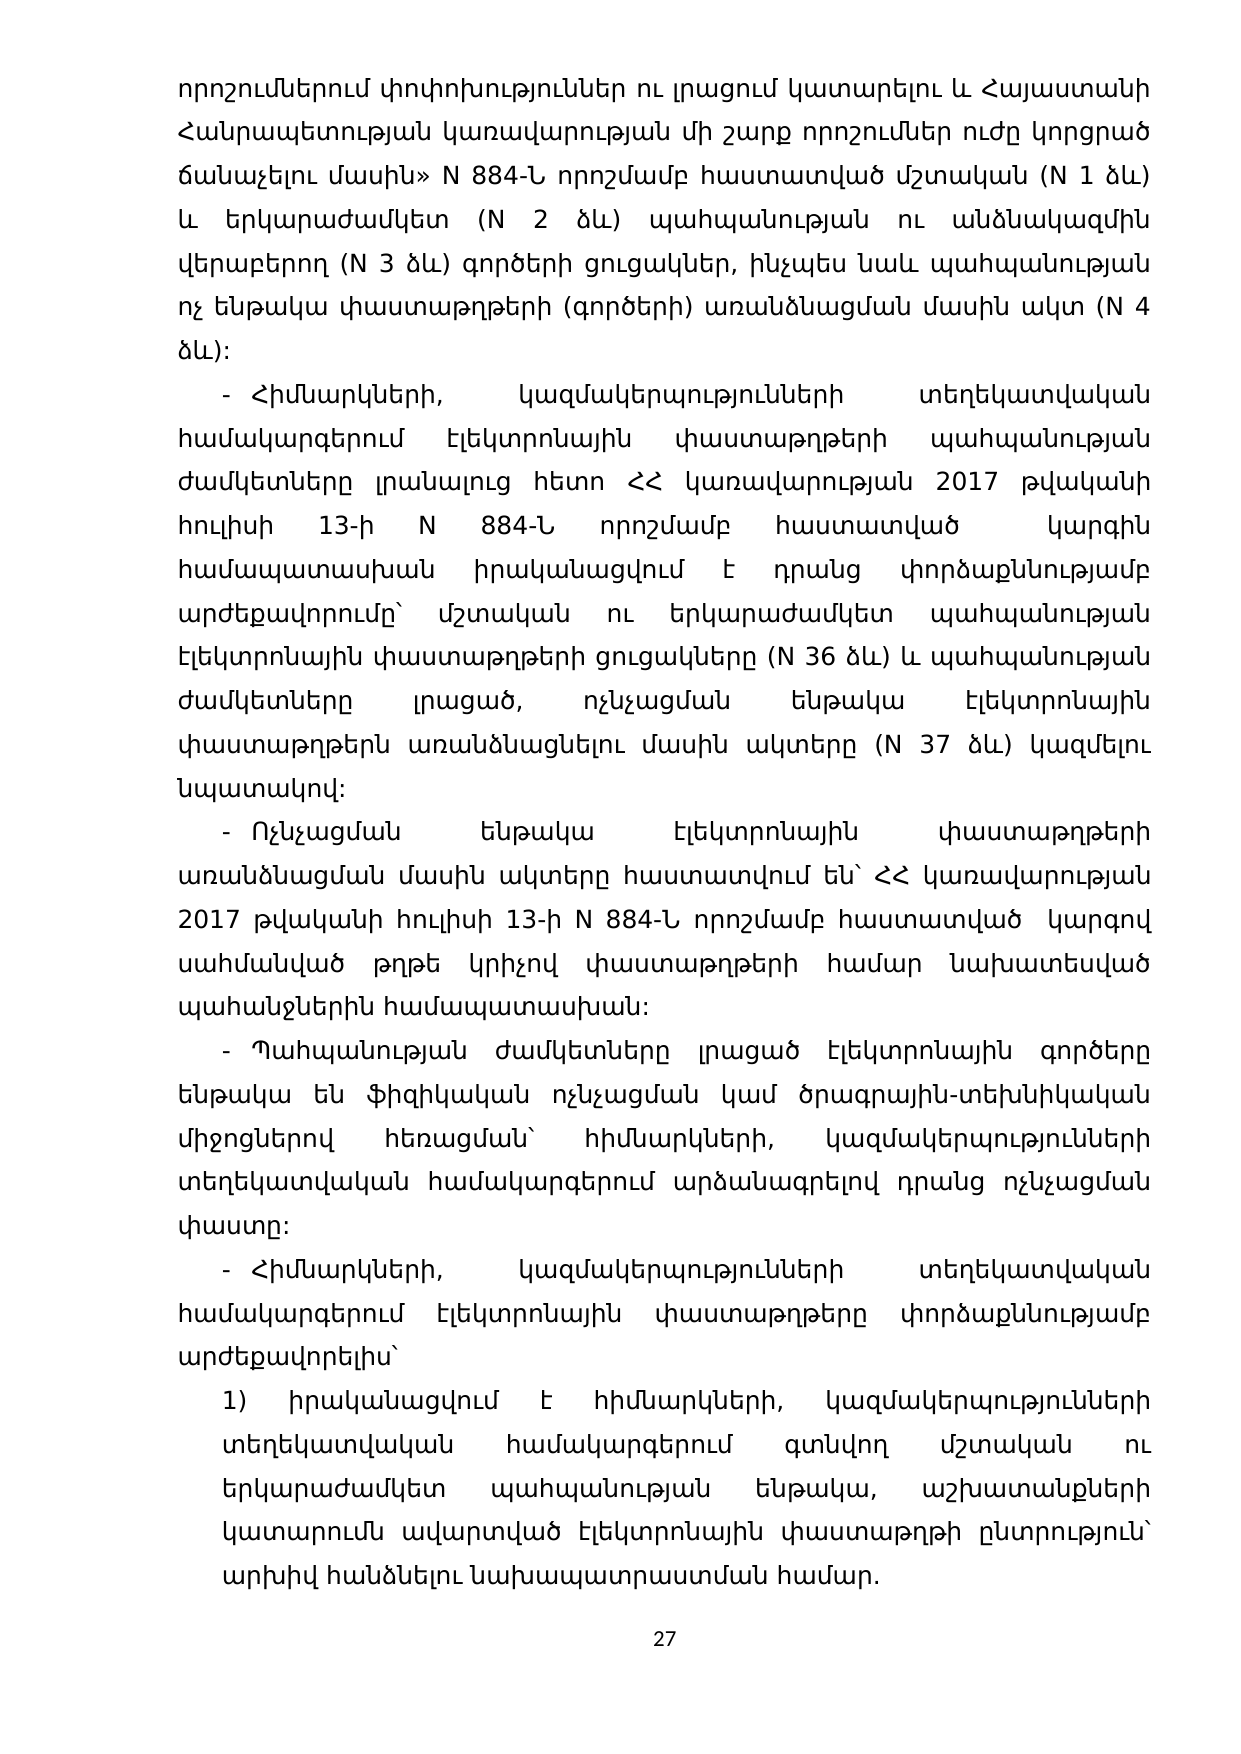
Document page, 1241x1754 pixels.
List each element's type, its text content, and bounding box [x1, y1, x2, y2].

list Ոչնչացման ենթակա էլեկտրոնային փաստաթղթերի առանձնացման մասին ակտերը հաստատվում են՝ ՀՀ կառավարության 2017 թվականի հուլիսի 13-ի N 884-Ն որոշմամբ հաստատված կարգով սահմանված թղթե կրիչով փաստաթղթերի համար նախատեսված պահանջներին համապատասխան: [177, 818, 1152, 1022]
list Հիմնարկների, կազմակերպությունների տեղեկատվական համակարգերում էլեկտրոնային փաստաթղթերը փորձաքննությամբ արժեքավորելիս՝ [177, 1255, 1152, 1372]
list Հիմնարկների, կազմակերպությունների տեղեկատվական համակարգերում էլեկտրոնային փաստաթղթերի պահպանության ժամկետները լրանալուց հետո ՀՀ կառավարության 2017 թվականի հուլիսի 13-ի N 884-Ն որոշմամբ հաստատված կարգին համապատասխան իրականացվում է դրանց փորձաքննությամբ արժեքավորումը՝ մշտական ու երկարաժամկետ պահպանության էլեկտրոնային փաստաթղթերի ցուցակները (N 36 ձև) և պահպանության ժամկետները լրացած, ոչնչացման ենթակա էլեկտրոնային փաստաթղթերն առանձնացնելու մասին ակտերը (N 37 ձև) կազմելու նպատակով: [177, 380, 1152, 803]
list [177, 74, 1152, 366]
list 1) իրականացվում է հիմնարկների, կազմակերպությունների տեղեկատվական համակարգերում գտնվող մշտական ու երկարաժամկետ պահպանության ենթակա, աշխատանքների կատարումն ավարտված էլեկտրոնային փաստաթղթի ընտրություն՝ արխիվ հանձնելու նախապատրաստման համար. [222, 1386, 1152, 1591]
list Պահպանության ժամկետները լրացած էլեկտրոնային գործերը ենթակա են ֆիզիկական ոչնչացման կամ ծրագրային-տեխնիկական միջոցներով հեռացման՝ հիմնարկների, կազմակերպությունների տեղեկատվական համակարգերում արձանագրելով դրանց ոչնչացման փաստը: [177, 1036, 1152, 1241]
